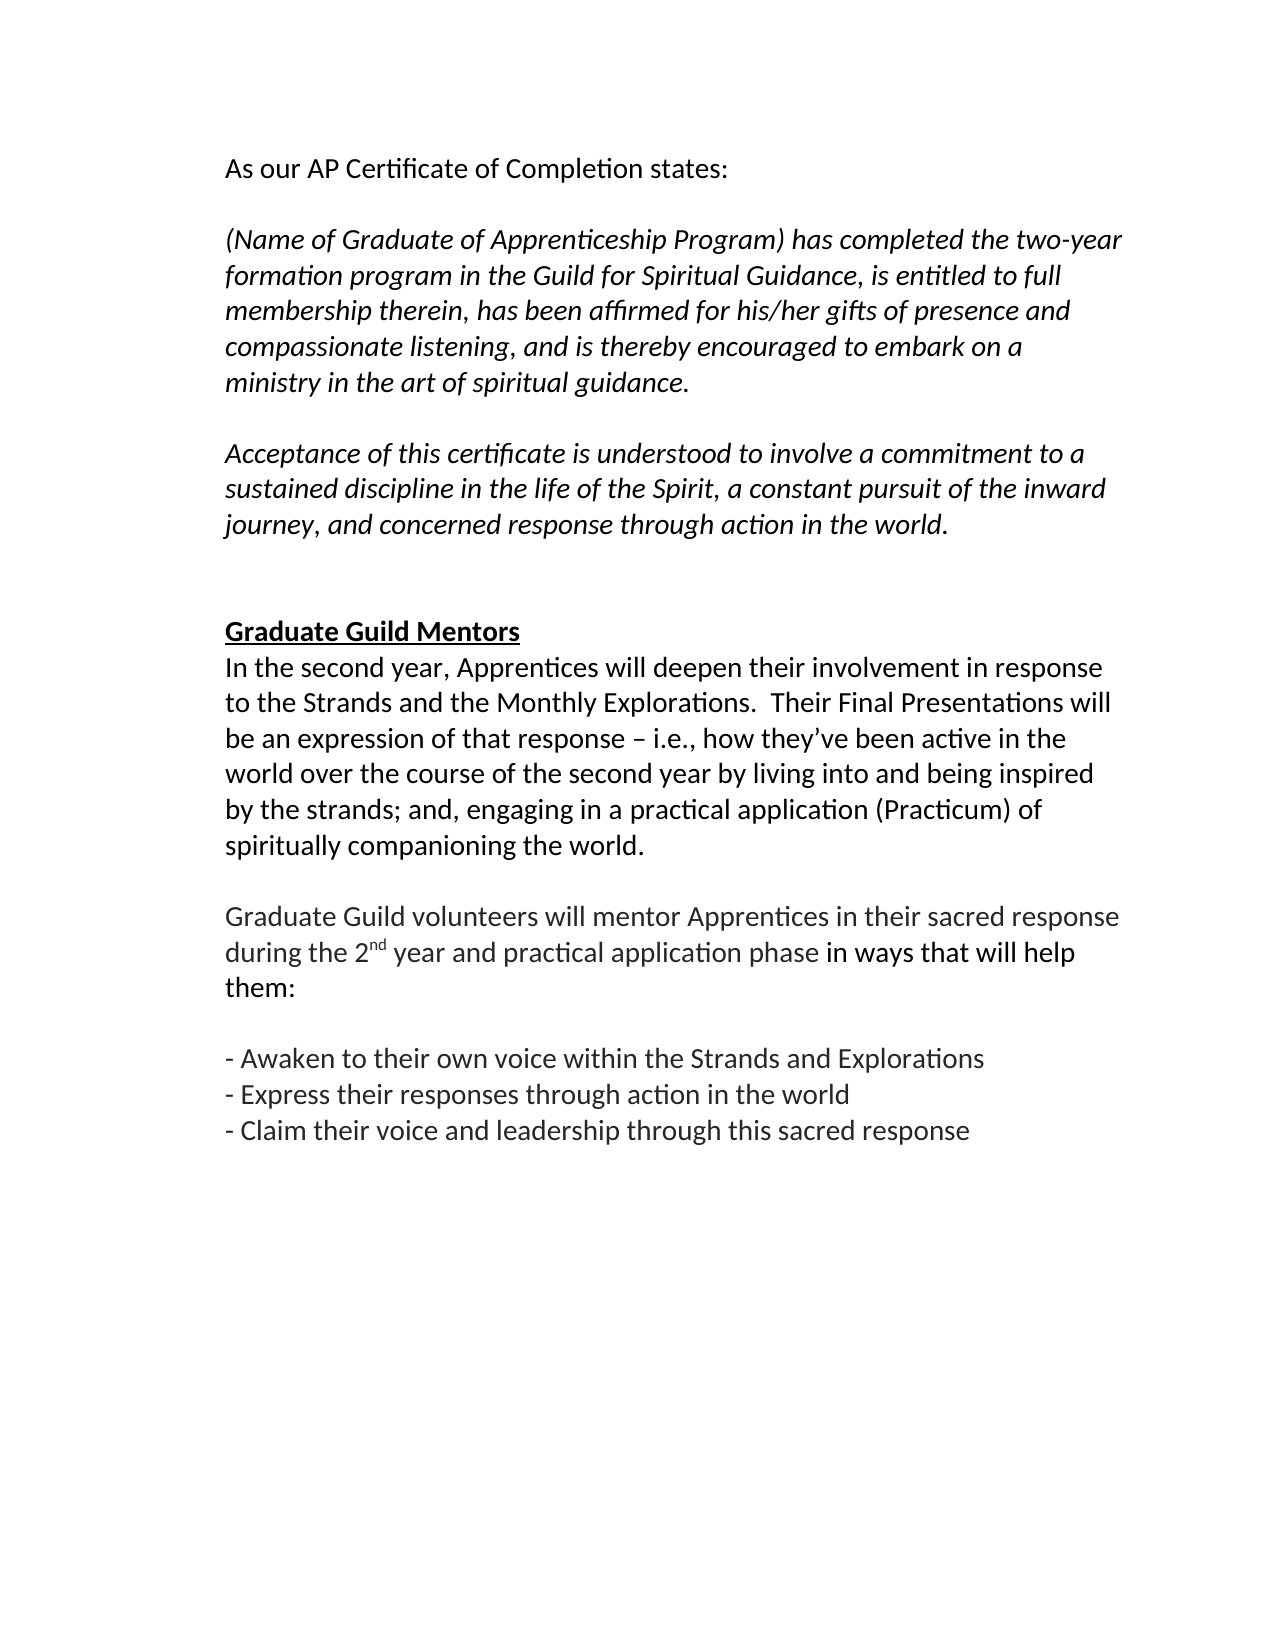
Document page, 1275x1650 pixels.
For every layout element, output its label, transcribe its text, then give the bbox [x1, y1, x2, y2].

text - Express their responses through action in the world [225, 1076, 1125, 1112]
text In the second year, Apprentices will deepen their involvement in response to the Strands and the Monthly Explorations. Their Final Presentations will be an expression of that response – i.e., how they’ve been active in the world over the course of the second year by living into and being inspired by the strands; and, engaging in a practical application (Practicum) of spiritually companioning the world. [225, 649, 1125, 862]
text - Awaken to their own voice within the Strands and Explorations [225, 1041, 1125, 1076]
text Graduate Guild volunteers will mentor Apprentices in their sacred response during the 2nd year and practical application phase in ways that will help them: [225, 898, 1125, 1005]
text As our AP Certificate of Completion states: [225, 150, 1125, 186]
list Graduate Guild Mentors [225, 613, 1125, 649]
text (Name of Graduate of Apprenticeship Program) has completed the two-year formation program in the Guild for Spiritual Guidance, is entitled to full membership therein, has been affirmed for his/her gifts of presence and compassionate listening, and is thereby encouraged to embark on a ministry in the art of spiritual guidance. [225, 221, 1125, 399]
text - Claim their voice and leadership through this sacred response [225, 1112, 1125, 1147]
text Acceptance of this certificate is understood to involve a commitment to a sustained discipline in the life of the Spirit, a constant pursuit of the inward journey, and concerned response through action in the world. [225, 435, 1125, 542]
